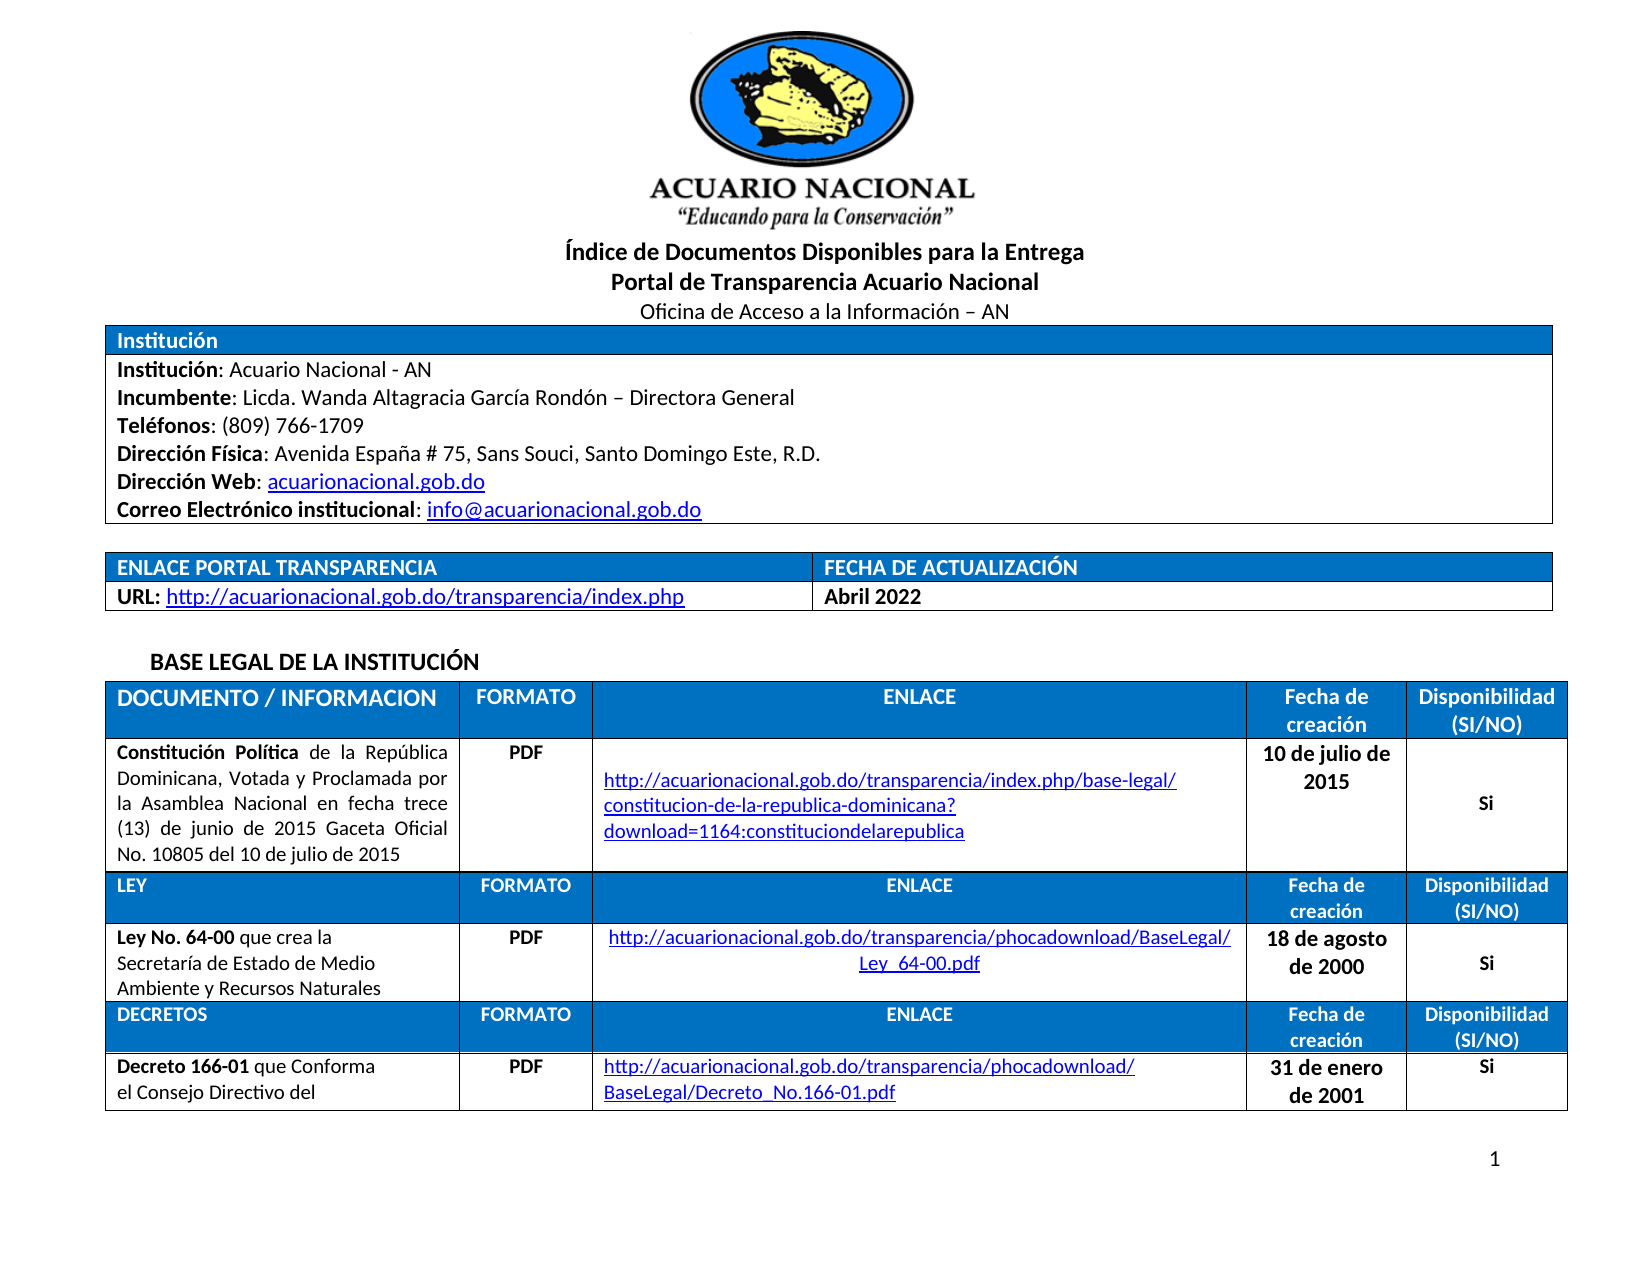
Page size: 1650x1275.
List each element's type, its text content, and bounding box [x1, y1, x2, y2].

table_cell 10 de julio de 2015 [1247, 739, 1406, 871]
table_cell Disponibilidad (SI/NO) [1407, 1002, 1567, 1052]
table_cell http://acuarionacional.gob.do/transparencia/phocadownload/BaseLegal/Ley_64-00.pdf [593, 924, 1246, 1001]
table_cell 18 de agosto de 2000 [1247, 924, 1406, 1001]
table_cell Si [1407, 924, 1567, 1001]
table_cell ENLACE [593, 873, 1246, 923]
table_header Institución [106, 326, 1552, 354]
picture [630, 31, 979, 233]
table_cell PDF [460, 739, 592, 871]
table_cell Si [1407, 739, 1567, 871]
table_cell FORMATO [460, 873, 592, 923]
table_header DOCUMENTO / INFORMACION [106, 682, 459, 738]
table_header FECHA DE ACTUALIZACIÓN [813, 553, 1552, 581]
table_cell DECRETOS [106, 1002, 459, 1052]
table_cell Institución: Acuario Nacional - AN Incumbente: Licda. Wanda Altagracia García Rondón – Directora General Teléfonos: (809) 766-1709 Dirección Física: Avenida España # 75, Sans Souci, Santo Domingo Este, R.D. Dirección Web: acuarionacional.gob.do Correo Electrónico institucional: info@acuarionacional.gob.do [106, 355, 1552, 523]
table_cell Decreto 166-01 que Conforma el Consejo Directivo del Acuario Nacional. [106, 1054, 459, 1109]
table_header ENLACE PORTAL TRANSPARENCIA [106, 553, 812, 581]
table_cell Ley No. 64-00 que crea la Secretaría de Estado de Medio Ambiente y Recursos Naturales [106, 924, 459, 1001]
table_cell URL: http://acuarionacional.gob.do/transparencia/index.php [106, 582, 812, 610]
table_cell Fecha de creación [1247, 1002, 1406, 1052]
table_header Disponibilidad (SI/NO) [1407, 682, 1567, 738]
table_cell Constitución Política de la República Dominicana, Votada y Proclamada por la Asamblea Nacional en fecha trece (13) de junio de 2015 Gaceta Oficial No. 10805 del 10 de julio de 2015 [106, 739, 459, 871]
table_header Fecha de creación [1247, 682, 1406, 738]
table_cell http://acuarionacional.gob.do/transparencia/index.php/base-legal/constitucion-de-la-republica-dominicana?download=1164:constituciondelarepublica [593, 739, 1246, 871]
table_cell ENLACE [593, 1002, 1246, 1052]
text BASE LEGAL DE LA INSTITUCIÓN [150, 646, 1500, 677]
table_cell LEY [106, 873, 459, 923]
table_cell PDF [460, 1054, 592, 1109]
table_cell PDF [460, 924, 592, 1001]
table_cell Si [1407, 1054, 1567, 1109]
table_cell Disponibilidad (SI/NO) [1407, 873, 1567, 923]
table_cell Abril 2022 [813, 582, 1552, 610]
table_cell Fecha de creación [1247, 873, 1406, 923]
table_cell 31 de enero de 2001 [1247, 1054, 1406, 1109]
table_cell FORMATO [460, 1002, 592, 1052]
table_header FORMATO [460, 682, 592, 738]
table_cell http://acuarionacional.gob.do/transparencia/phocadownload/BaseLegal/Decreto_No.166-01.pdf [593, 1054, 1246, 1109]
table_header ENLACE [593, 682, 1246, 738]
